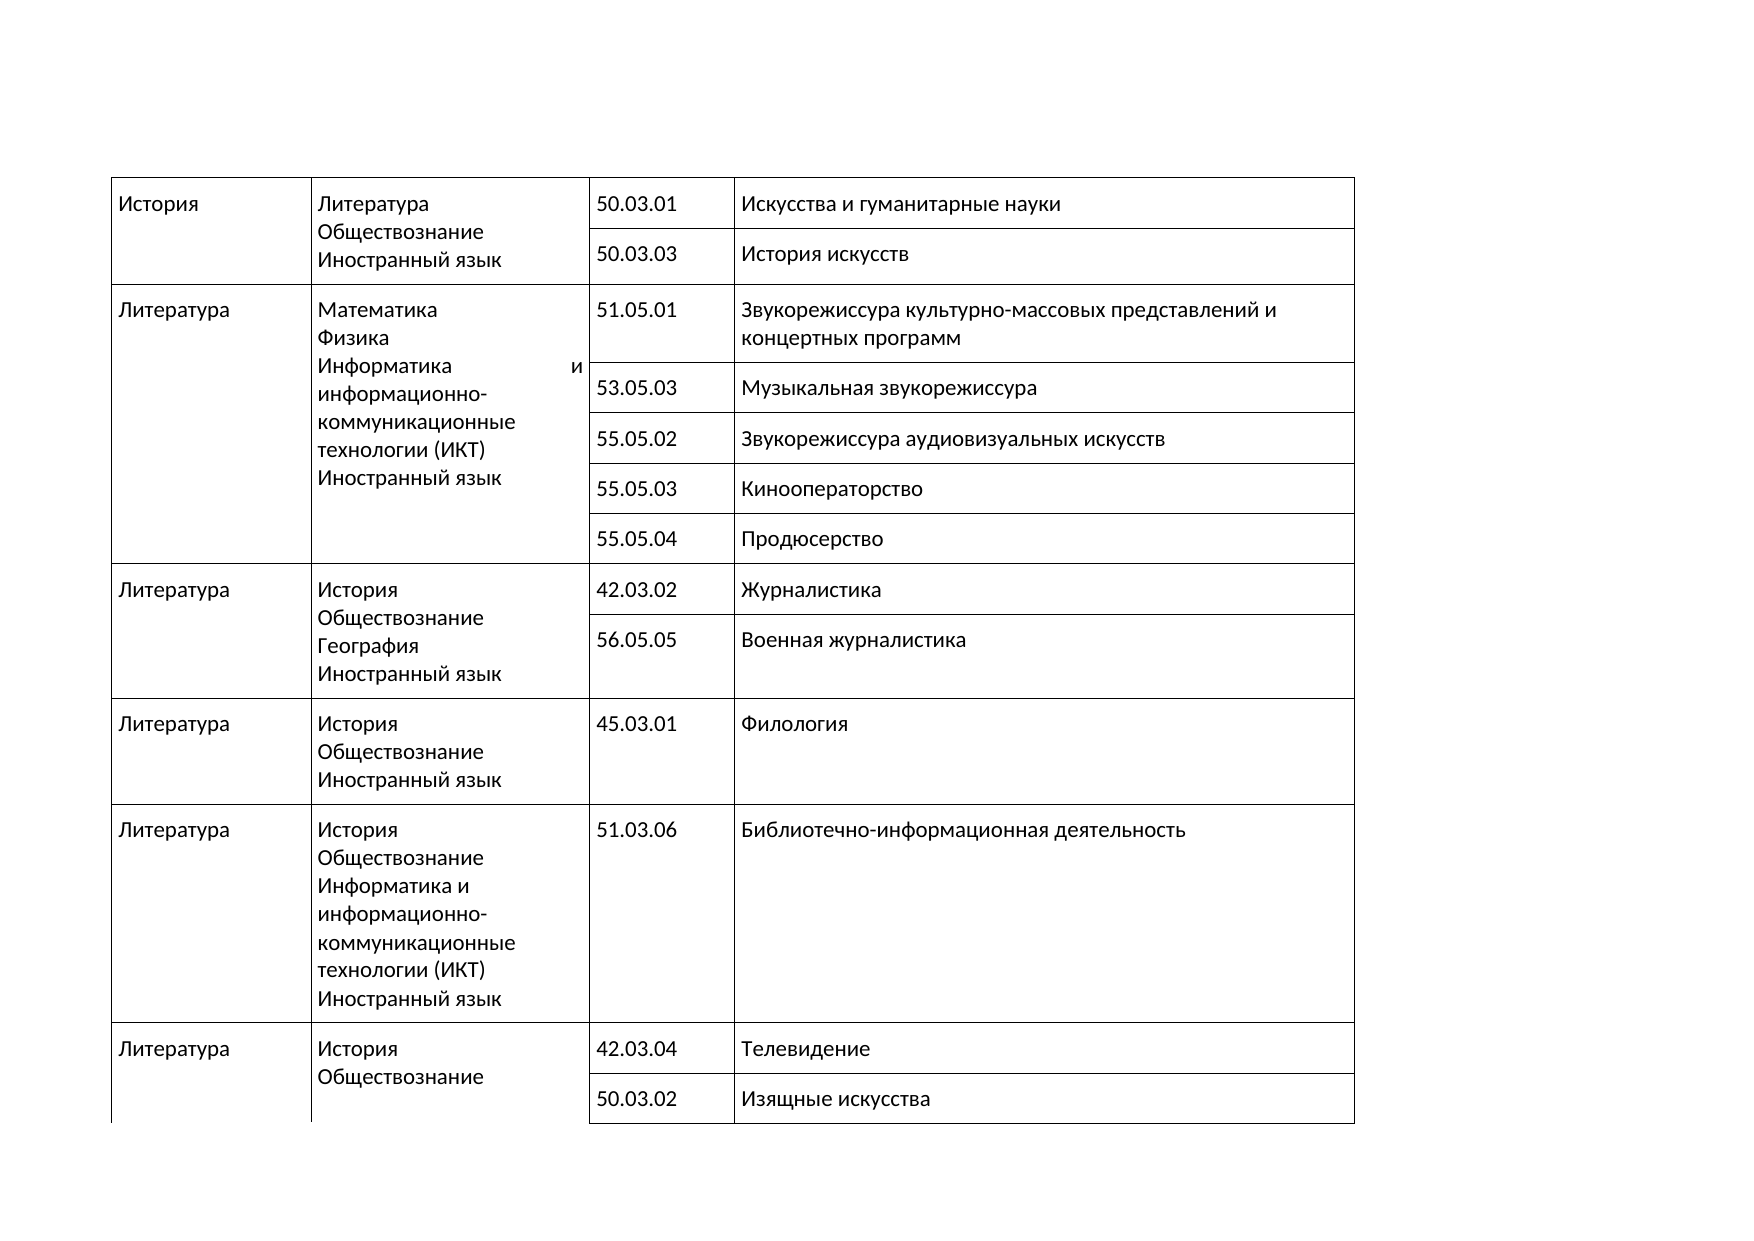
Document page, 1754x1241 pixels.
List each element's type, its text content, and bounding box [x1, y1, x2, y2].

table_cell 45.03.01 [590, 699, 734, 804]
table_cell 50.03.03 [590, 229, 734, 283]
table_cell 55.05.03 [590, 464, 734, 513]
table_cell Военная журналистика [735, 615, 1354, 697]
table_cell 55.05.02 [590, 413, 734, 462]
table_cell 50.03.02 [590, 1074, 734, 1123]
table_cell Литература [112, 1023, 311, 1123]
table_cell 56.05.05 [590, 615, 734, 697]
table_cell Математика Физика Информатика и информационно-коммуникационные технологии (ИКТ) Иностранный язык [312, 285, 589, 563]
table_cell История искусств [735, 229, 1354, 283]
table_cell История Обществознание Иностранный язык [312, 699, 589, 804]
table_cell Музыкальная звукорежиссура [735, 363, 1354, 412]
table_cell Продюсерство [735, 514, 1354, 563]
table_cell Звукорежиссура аудиовизуальных искусств [735, 413, 1354, 462]
table_cell Филология [735, 699, 1354, 804]
table_cell Кинооператорство [735, 464, 1354, 513]
table_cell 51.05.01 [590, 285, 734, 362]
table_cell 55.05.04 [590, 514, 734, 563]
table_cell 51.03.06 [590, 805, 734, 1022]
table_cell Литература [112, 805, 311, 1022]
table_cell История [112, 178, 311, 283]
table_cell 53.05.03 [590, 363, 734, 412]
table_cell История Обществознание Информатика и информационно-коммуникационные технологии (ИКТ) Иностранный язык [312, 805, 589, 1022]
table_cell Телевидение [735, 1023, 1354, 1073]
table_cell Литература [112, 285, 311, 563]
table_cell Литература Обществознание Иностранный язык [312, 178, 589, 283]
table_cell Искусства и гуманитарные науки [735, 178, 1354, 227]
table_cell 50.03.01 [590, 178, 734, 227]
table_cell 42.03.02 [590, 564, 734, 613]
table_cell Журналистика [735, 564, 1354, 613]
table_cell Литература [112, 564, 311, 697]
table_cell Библиотечно-информационная деятельность [735, 805, 1354, 1022]
table_cell История Обществознание Иностранный язык [311, 1023, 589, 1123]
table_cell Изящные искусства [735, 1074, 1354, 1123]
table_cell Звукорежиссура культурно-массовых представлений и концертных программ [735, 285, 1354, 362]
table_cell 42.03.04 [590, 1023, 734, 1073]
table_cell Литература [112, 699, 311, 804]
table_cell История Обществознание География Иностранный язык [312, 564, 589, 697]
